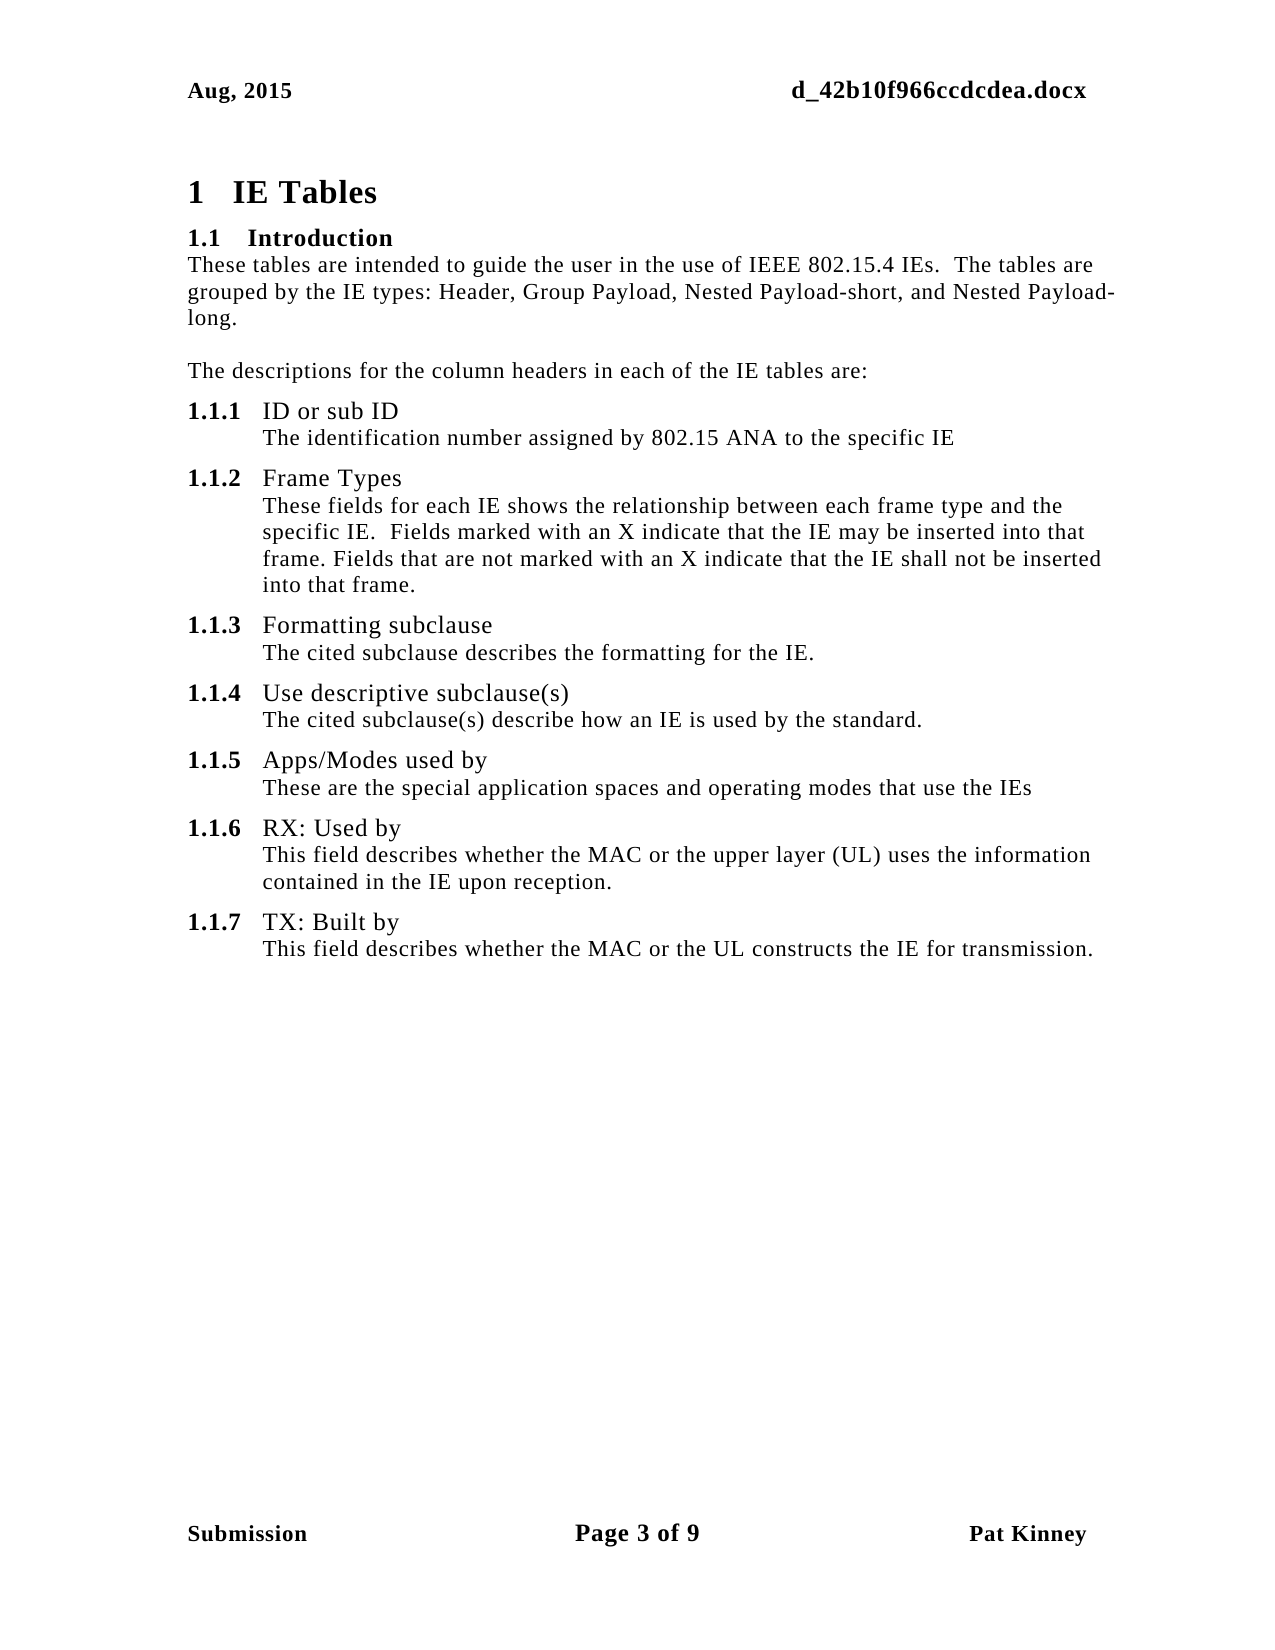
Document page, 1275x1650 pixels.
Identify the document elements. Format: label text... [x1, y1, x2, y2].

text These tables are intended to guide the user in the use of IEEE 802.15.4 IEs. The tables are grouped by the IE types: Header, Group Payload, Nested Payload-short, and Nested Payload-long. [187, 251, 1125, 331]
subtitle Formatting subclause [187, 610, 1125, 639]
text The cited subclause(s) describe how an IE is used by the standard. [262, 706, 1125, 733]
text The identification number assigned by 802.15 ANA to the specific IE [262, 424, 1125, 451]
text This field describes whether the MAC or the UL constructs the IE for transmission. [262, 936, 1125, 962]
subtitle Introduction [187, 223, 1125, 251]
subtitle RX: Used by [187, 813, 1125, 842]
subtitle ID or sub ID [187, 396, 1125, 424]
subtitle TX: Built by [187, 907, 1125, 936]
text This field describes whether the MAC or the upper layer (UL) uses the information contained in the IE upon reception. [262, 842, 1125, 894]
subtitle Apps/Modes used by [187, 745, 1125, 774]
subtitle Frame Types [187, 463, 1125, 492]
subtitle IE Tables [187, 172, 1125, 210]
text The cited subclause describes the formatting for the IE. [262, 639, 1125, 665]
text These are the special application spaces and operating modes that use the IEs [262, 774, 1125, 800]
text The descriptions for the column headers in each of the IE tables are: [187, 357, 1125, 383]
text These fields for each IE shows the relationship between each frame type and the specific IE. Fields marked with an X indicate that the IE may be inserted into that frame. Fields that are not marked with an X indicate that the IE shall not be inserted into that frame. [262, 492, 1125, 597]
subtitle Use descriptive subclause(s) [187, 678, 1125, 706]
